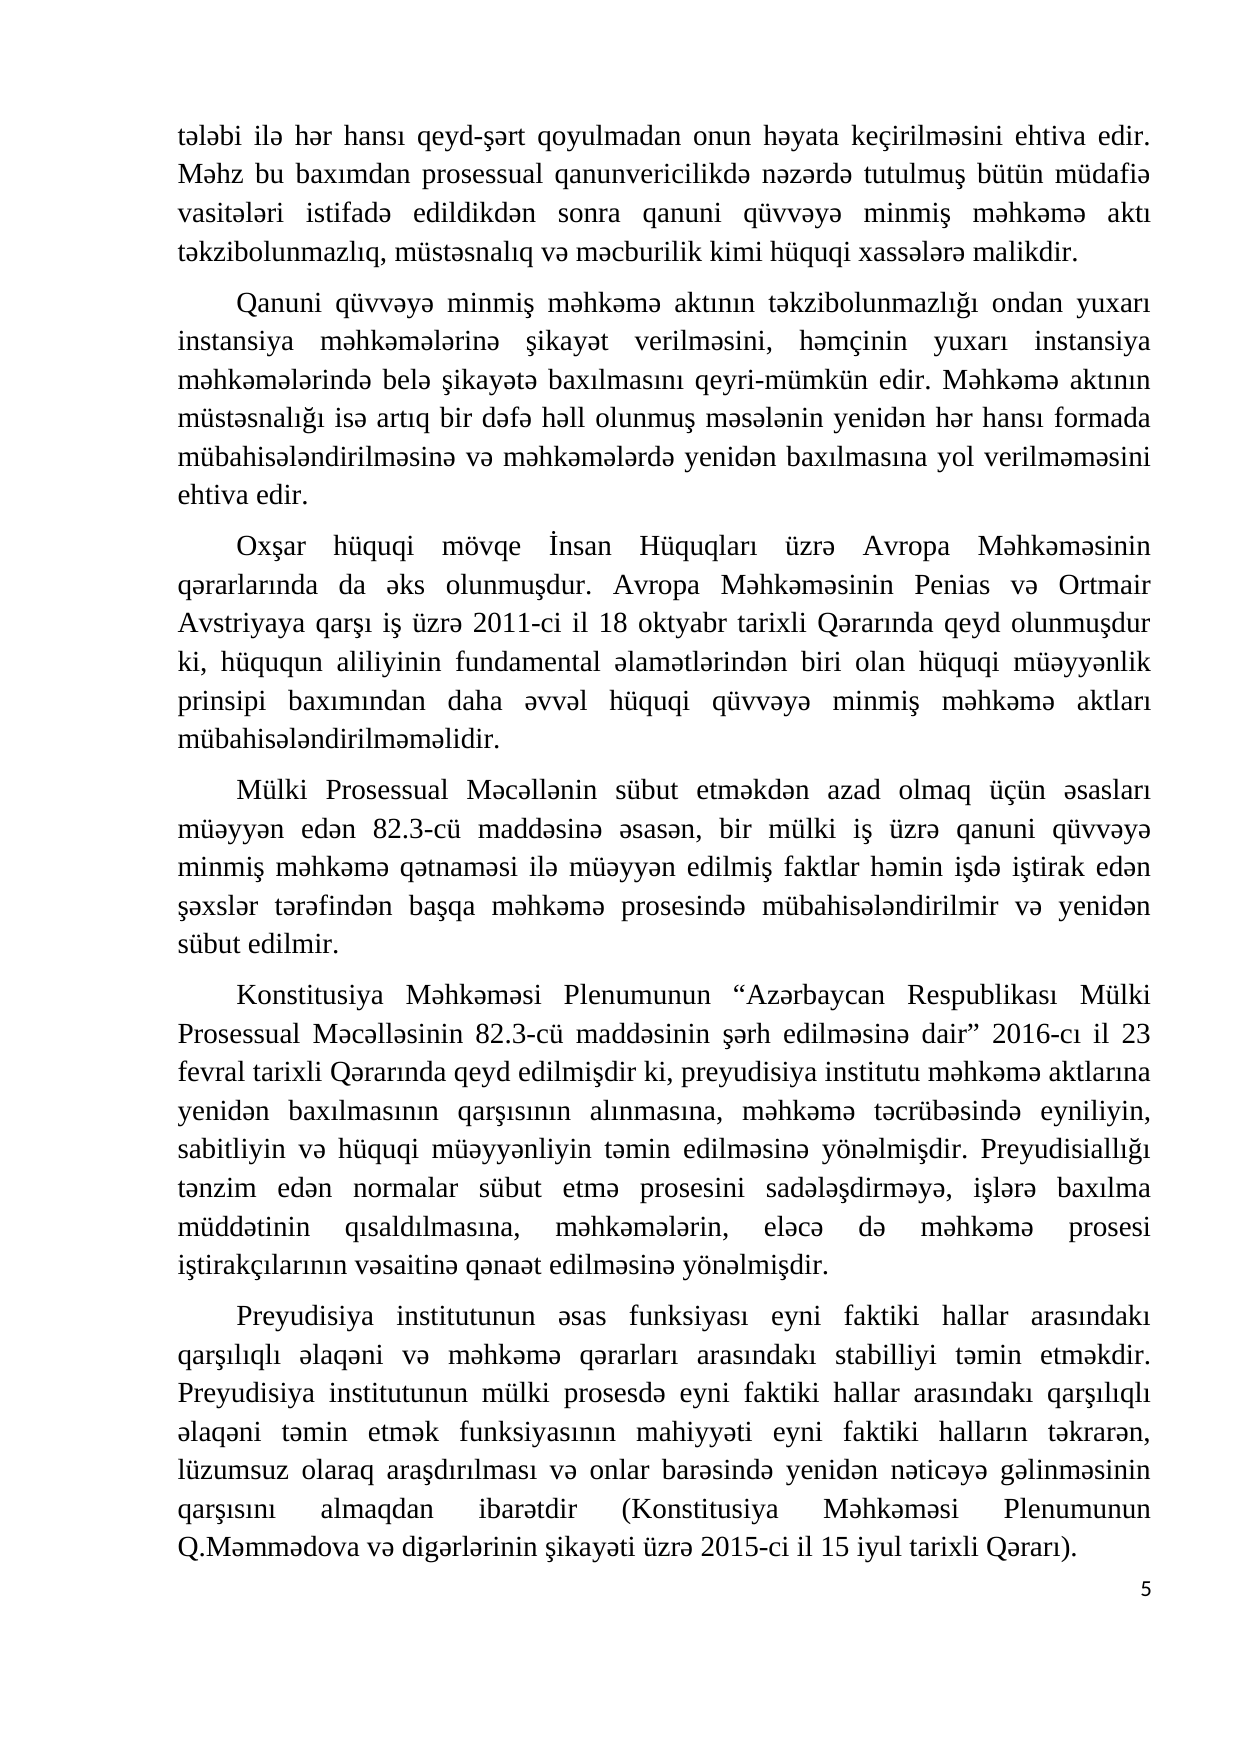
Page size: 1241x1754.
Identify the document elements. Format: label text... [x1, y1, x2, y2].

text Konstitusiya Məhkəməsi Plenumunun “Azərbaycan Respublikası Mülki Prosessual Məcəlləsinin 82.3-cü maddəsinin şərh edilməsinə dair” 2016-cı il 23 fevral tarixli Qərarında qeyd edilmişdir ki, preyudisiya institutu məhkəmə aktlarına yenidən baxılmasının qarşısının alınmasına, məhkəmə təcrübəsində eyniliyin, sabitliyin və hüquqi müəyyənliyin təmin edilməsinə yönəlmişdir. Preyudisiallığı tənzim edən normalar sübut etmə prosesini sadələşdirməyə, işlərə baxılma müddətinin qısaldılmasına, məhkəmələrin, eləcə də məhkəmə prosesi iştirakçılarının vəsaitinə qənaət edilməsinə yönəlmişdir. [177, 977, 1152, 1281]
text Preyudisiya institutunun əsas funksiyası eyni faktiki hallar arasındakı qarşılıqlı əlaqəni və məhkəmə qərarları arasındakı stabilliyi təmin etməkdir. Preyudisiya institutunun mülki prosesdə eyni faktiki hallar arasındakı qarşılıqlı əlaqəni təmin etmək funksiyasının mahiyyəti eyni faktiki halların təkrarən, lüzumsuz olaraq araşdırılması və onlar barəsində yenidən nəticəyə gəlinməsinin qarşısını almaqdan ibarətdir (Konstitusiya Məhkəməsi Plenumunun Q.Məmmədova və digərlərinin şikayəti üzrə 2015-ci il 15 iyul tarixli Qərarı). [177, 1298, 1152, 1563]
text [177, 118, 1152, 267]
text Oxşar hüquqi mövqe İnsan Hüquqları üzrə Avropa Məhkəməsinin qərarlarında da əks olunmuşdur. Avropa Məhkəməsinin Penias və Ortmair Avstriyaya qarşı iş üzrə 2011-ci il 18 oktyabr tarixli Qərarında qeyd olunmuşdur ki, hüququn aliliyinin fundamental əlamətlərindən biri olan hüquqi müəyyənlik prinsipi baxımından daha əvvəl hüquqi qüvvəyə minmiş məhkəmə aktları mübahisələndirilməməlidir. [177, 528, 1152, 755]
text Qanuni qüvvəyə minmiş məhkəmə aktının təkzibolunmazlığı ondan yuxarı instansiya məhkəmələrinə şikayət verilməsini, həmçinin yuxarı instansiya məhkəmələrində belə şikayətə baxılmasını qeyri-mümkün edir. Məhkəmə aktının müstəsnalığı isə artıq bir dəfə həll olunmuş məsələnin yenidən hər hansı formada mübahisələndirilməsinə və məhkəmələrdə yenidən baxılmasına yol verilməməsini ehtiva edir. [177, 285, 1152, 511]
text Mülki Prosessual Məcəllənin sübut etməkdən azad olmaq üçün əsasları müəyyən edən 82.3-cü maddəsinə əsasən, bir mülki iş üzrə qanuni qüvvəyə minmiş məhkəmə qətnaməsi ilə müəyyən edilmiş faktlar həmin işdə iştirak edən şəxslər tərəfindən başqa məhkəmə prosesində mübahisələndirilmir və yenidən sübut edilmir. [177, 772, 1152, 960]
